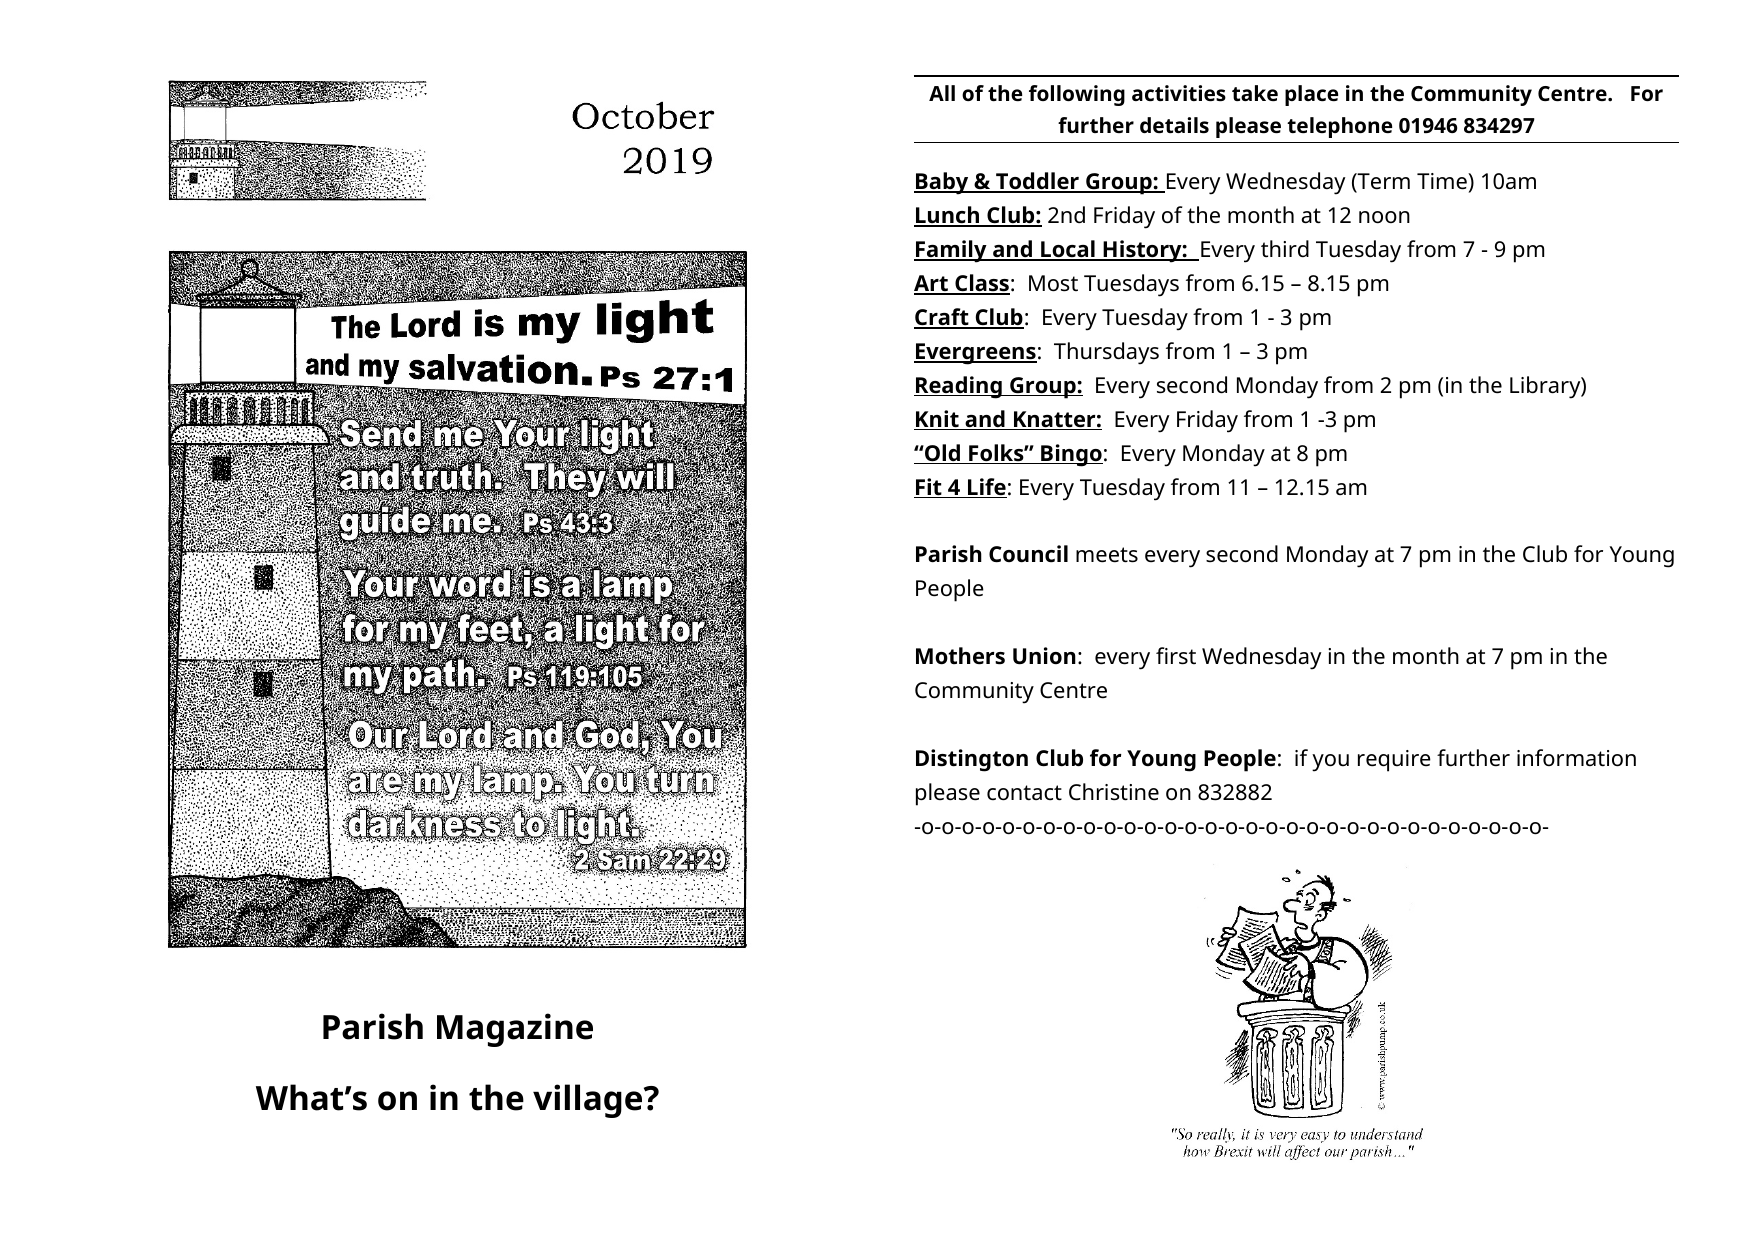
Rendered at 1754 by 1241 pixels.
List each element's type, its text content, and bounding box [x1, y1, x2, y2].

text Knit and Knatter: Every Friday from 1 -3 pm [914, 403, 1679, 433]
text “Old Folks” Bingo: Every Monday at 8 pm [914, 437, 1679, 467]
text Family and Local History: Every third Tuesday from 7 - 9 pm [914, 234, 1679, 263]
text All of the following activities take place in the Community Centre. For further details please telephone 01946 834297 [914, 77, 1679, 142]
text Craft Club: Every Tuesday from 1 - 3 pm [914, 302, 1679, 331]
text What’s on in the village? [75, 1074, 840, 1120]
text Reading Group: Every second Monday from 2 pm (in the Library) [914, 369, 1679, 399]
text Parish Council meets every second Monday at 7 pm in the Club for Young People [914, 539, 1679, 603]
picture [161, 75, 754, 955]
text Baby & Toddler Group: Every Wednesday (Term Time) 10am [914, 166, 1679, 196]
text Fit 4 Life: Every Tuesday from 11 – 12.15 am [914, 471, 1679, 501]
text Lunch Club: 2nd Friday of the month at 12 noon [914, 200, 1679, 229]
text Art Class: Most Tuesdays from 6.15 – 8.15 pm [914, 268, 1679, 297]
text -o-o-o-o-o-o-o-o-o-o-o-o-o-o-o-o-o-o-o-o-o-o-o-o-o-o-o-o-o-o-o- [914, 811, 1679, 841]
text Mothers Union: every first Wednesday in the month at 7 pm in the Community Centre [914, 641, 1679, 705]
text Evergreens: Thursdays from 1 – 3 pm [914, 336, 1679, 365]
picture [1148, 863, 1445, 1163]
text Distington Club for Young People: if you require further information please contact Christine on 832882 [914, 743, 1679, 807]
text Parish Magazine [75, 1004, 840, 1049]
